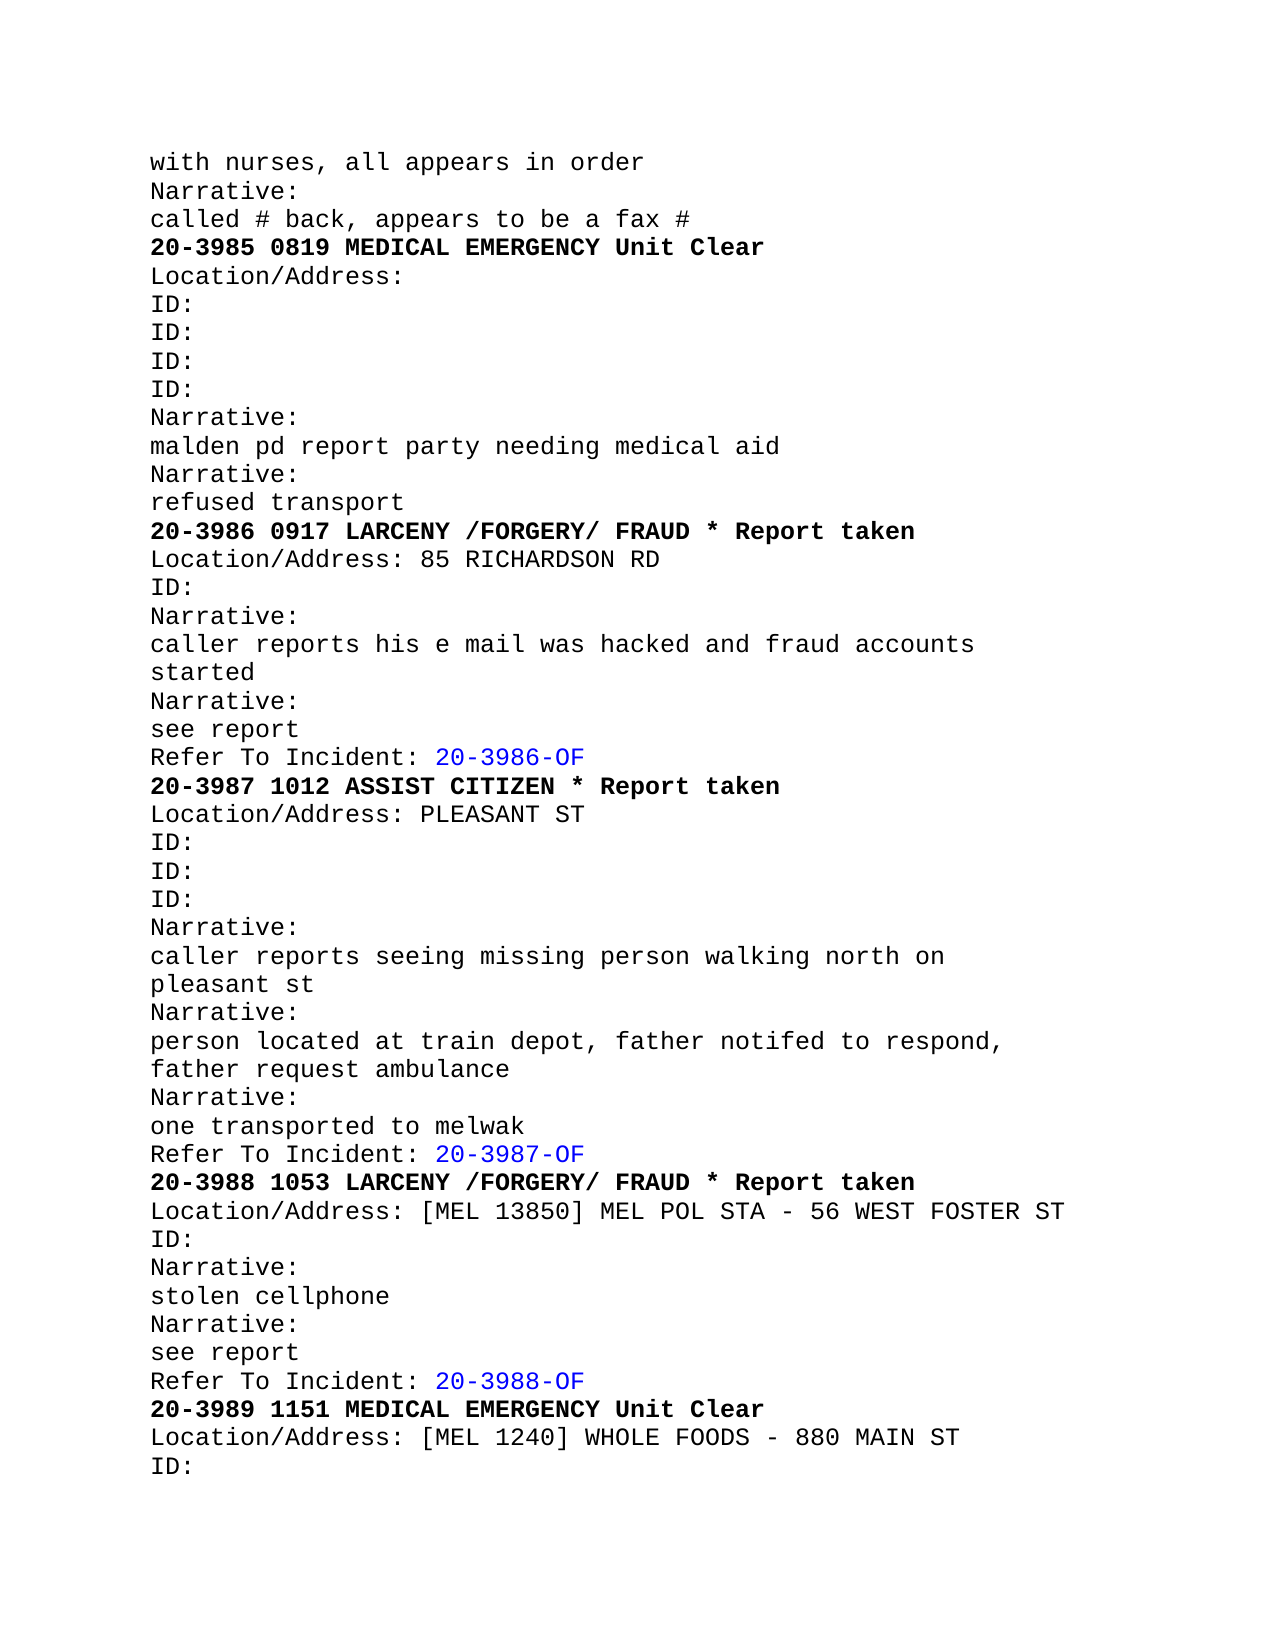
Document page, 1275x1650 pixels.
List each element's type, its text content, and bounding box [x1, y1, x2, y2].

text Location/Address: [MEL 1240] WHOLE FOODS - 880 MAIN ST [150, 1425, 1125, 1453]
text Refer To Incident: 20-3987-OF [150, 1142, 1125, 1170]
text Narrative: [150, 405, 1125, 433]
text Narrative: [150, 178, 1125, 207]
text Narrative: [150, 1000, 1125, 1028]
text malden pd report party needing medical aid [150, 433, 1125, 462]
text 20-3985 0819 MEDICAL EMERGENCY Unit Clear [150, 235, 1125, 263]
text Refer To Incident: 20-3988-OF [150, 1368, 1125, 1397]
text 20-3986 0917 LARCENY /FORGERY/ FRAUD * Report taken [150, 518, 1125, 547]
text ID: [150, 348, 1125, 377]
text 20-3989 1151 MEDICAL EMERGENCY Unit Clear [150, 1397, 1125, 1425]
text Narrative: [150, 603, 1125, 632]
text ID: [150, 1453, 1125, 1482]
text father request ambulance [150, 1057, 1125, 1085]
text Location/Address: [150, 263, 1125, 292]
text pleasant st [150, 972, 1125, 1000]
text one transported to melwak [150, 1113, 1125, 1142]
text ID: [150, 575, 1125, 603]
text Narrative: [150, 1312, 1125, 1340]
text ID: [150, 887, 1125, 915]
text Location/Address: [MEL 13850] MEL POL STA - 56 WEST FOSTER ST [150, 1198, 1125, 1227]
text refused transport [150, 490, 1125, 518]
text 20-3988 1053 LARCENY /FORGERY/ FRAUD * Report taken [150, 1170, 1125, 1198]
text 20-3987 1012 ASSIST CITIZEN * Report taken [150, 773, 1125, 802]
text ID: [150, 320, 1125, 348]
text ID: [150, 292, 1125, 320]
text stolen cellphone [150, 1283, 1125, 1312]
text Narrative: [150, 688, 1125, 717]
text caller reports seeing missing person walking north on [150, 943, 1125, 972]
text Location/Address: PLEASANT ST [150, 802, 1125, 830]
text Location/Address: 85 RICHARDSON RD [150, 547, 1125, 575]
text Narrative: [150, 915, 1125, 943]
text see report [150, 1340, 1125, 1368]
text started [150, 660, 1125, 688]
text called # back, appears to be a fax # [150, 207, 1125, 235]
text Narrative: [150, 462, 1125, 490]
text Narrative: [150, 1085, 1125, 1113]
text ID: [150, 858, 1125, 887]
text ID: [150, 830, 1125, 858]
text person located at train depot, father notifed to respond, [150, 1028, 1125, 1057]
text Narrative: [150, 1255, 1125, 1283]
text see report [150, 717, 1125, 745]
text caller reports his e mail was hacked and fraud accounts [150, 632, 1125, 660]
text ID: [150, 377, 1125, 405]
text Refer To Incident: 20-3986-OF [150, 745, 1125, 773]
text ID: [150, 1227, 1125, 1255]
text with nurses, all appears in order [150, 150, 1125, 178]
